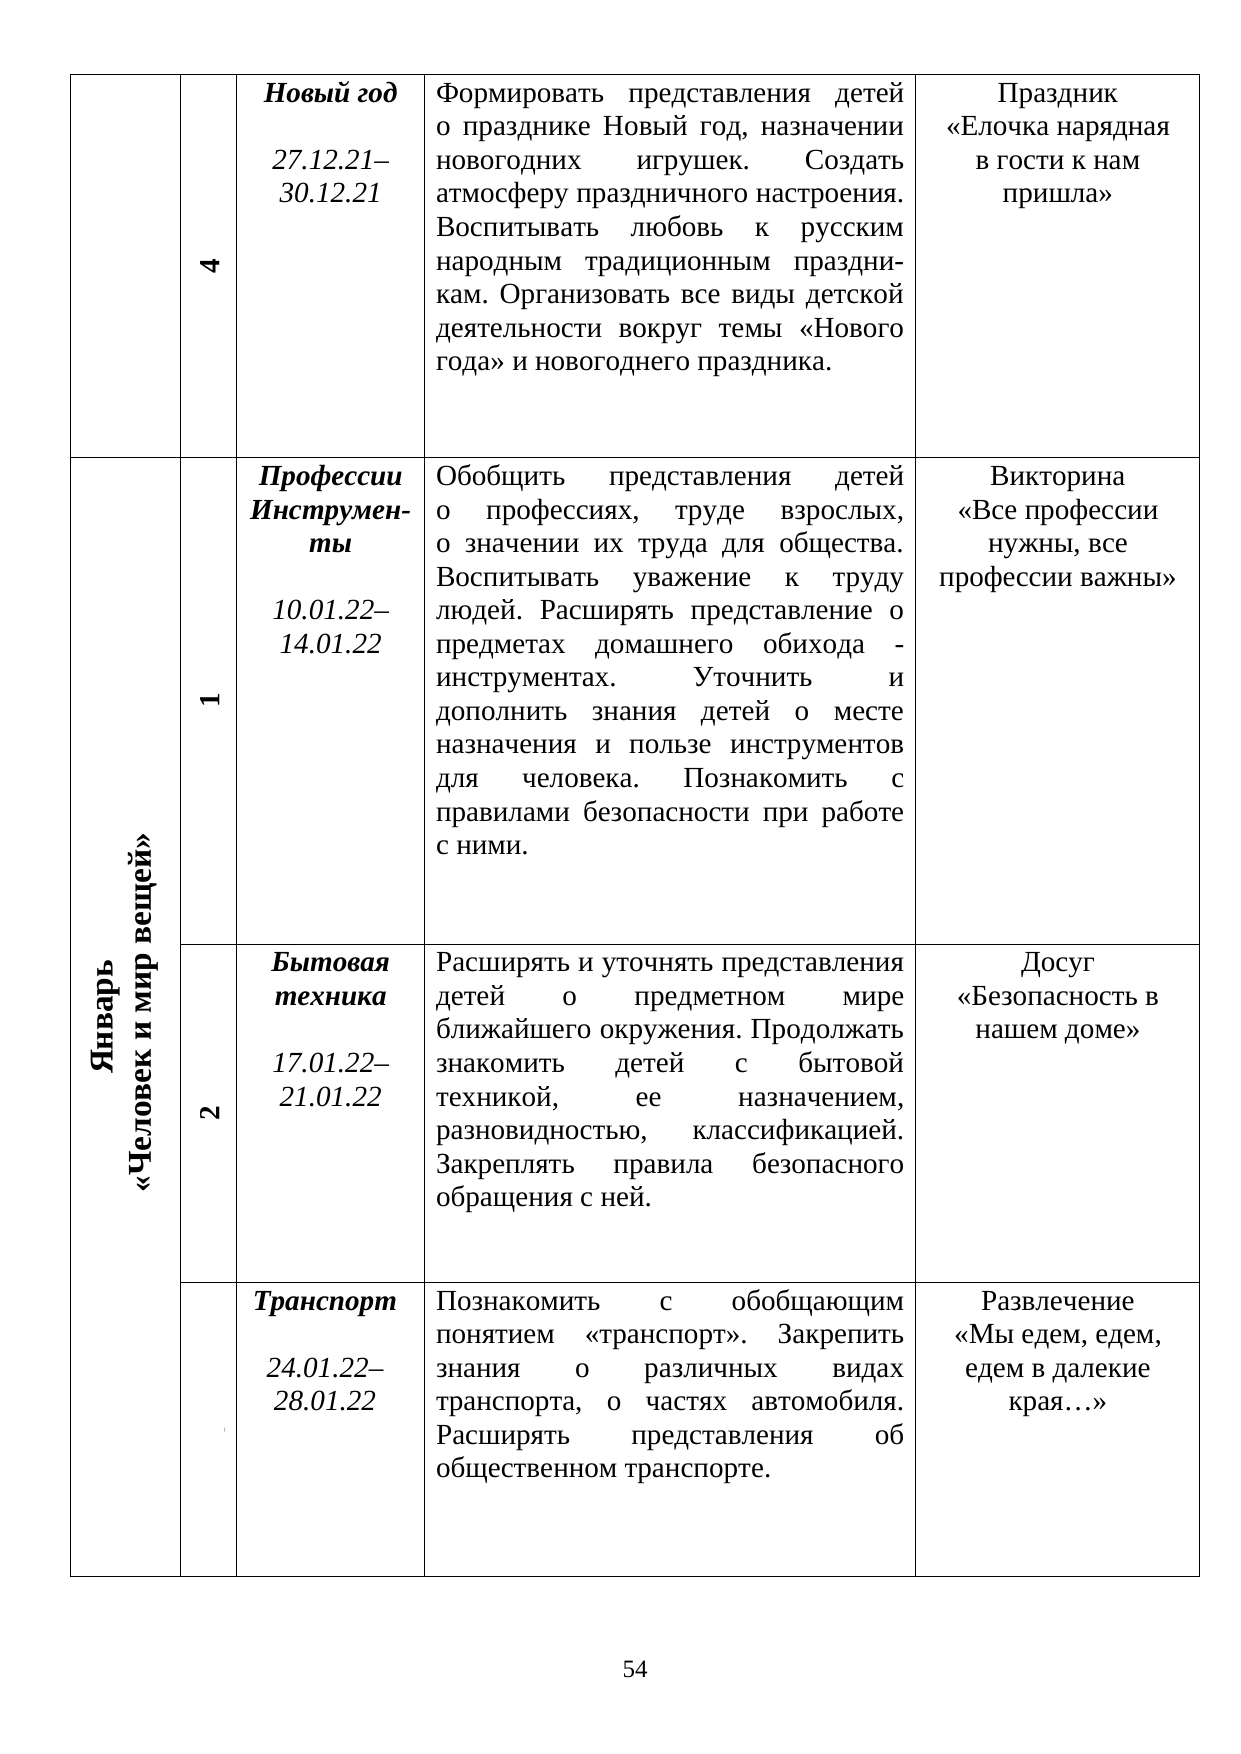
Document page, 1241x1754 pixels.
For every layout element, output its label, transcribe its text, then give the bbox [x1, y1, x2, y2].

table_cell Досуг «Безопасность в нашем доме» [916, 945, 1199, 1282]
table_cell Новый год 27.12.21– 30.12.21 [237, 75, 424, 457]
table_cell Транспорт 24.01.22– 28.01.22 [237, 1283, 424, 1576]
table_cell 1 [181, 458, 236, 943]
table_cell Бытовая техника 17.01.22– 21.01.22 [237, 945, 424, 1282]
table_cell Обобщить представления детей о профессиях, труде взрослых, о значении их труда для общества. Воспитывать уважение к труду людей. Расширять представление о предметах домашнего обихода - инструментах. Уточнить и дополнить знания детей о месте назначения и пользе инструментов для человека. Познакомить с правилами безопасности при работе с ними. [425, 458, 915, 943]
table_cell Формировать представления детей о празднике Новый год, назначении новогодних игрушек. Создать атмосферу праздничного настроения. Воспитывать любовь к русским народным традиционным праздни-кам. Организовать все виды детской деятельности вокруг темы «Нового года» и новогоднего праздника. [425, 75, 915, 457]
table_cell Праздник «Елочка нарядная в гости к нам пришла» [916, 75, 1199, 457]
table_cell Развлечение «Мы едем, едем, едем в далекие края…» [916, 1283, 1199, 1576]
table_cell Викторина «Все профессии нужны, все профессии важны» [916, 458, 1199, 943]
table_cell Профессии Инструмен-ты 10.01.22– 14.01.22 [237, 458, 424, 943]
table_cell 4 [181, 75, 236, 457]
table_cell Познакомить с обобщающим понятием «транспорт». Закрепить знания о различных видах транспорта, о частях автомобиля. Расширять представления об общественном транспорте. [425, 1283, 915, 1576]
table_cell Расширять и уточнять представления детей о предметном мире ближайшего окружения. Продолжать знакомить детей с бытовой техникой, ее назначением, разновидностью, классификацией. Закреплять правила безопасного обращения с ней. [425, 945, 915, 1282]
table_cell Январь «Человек и мир вещей» [71, 458, 180, 1576]
table_cell 2 3 [181, 945, 236, 1282]
table_cell 3 [181, 1283, 236, 1576]
